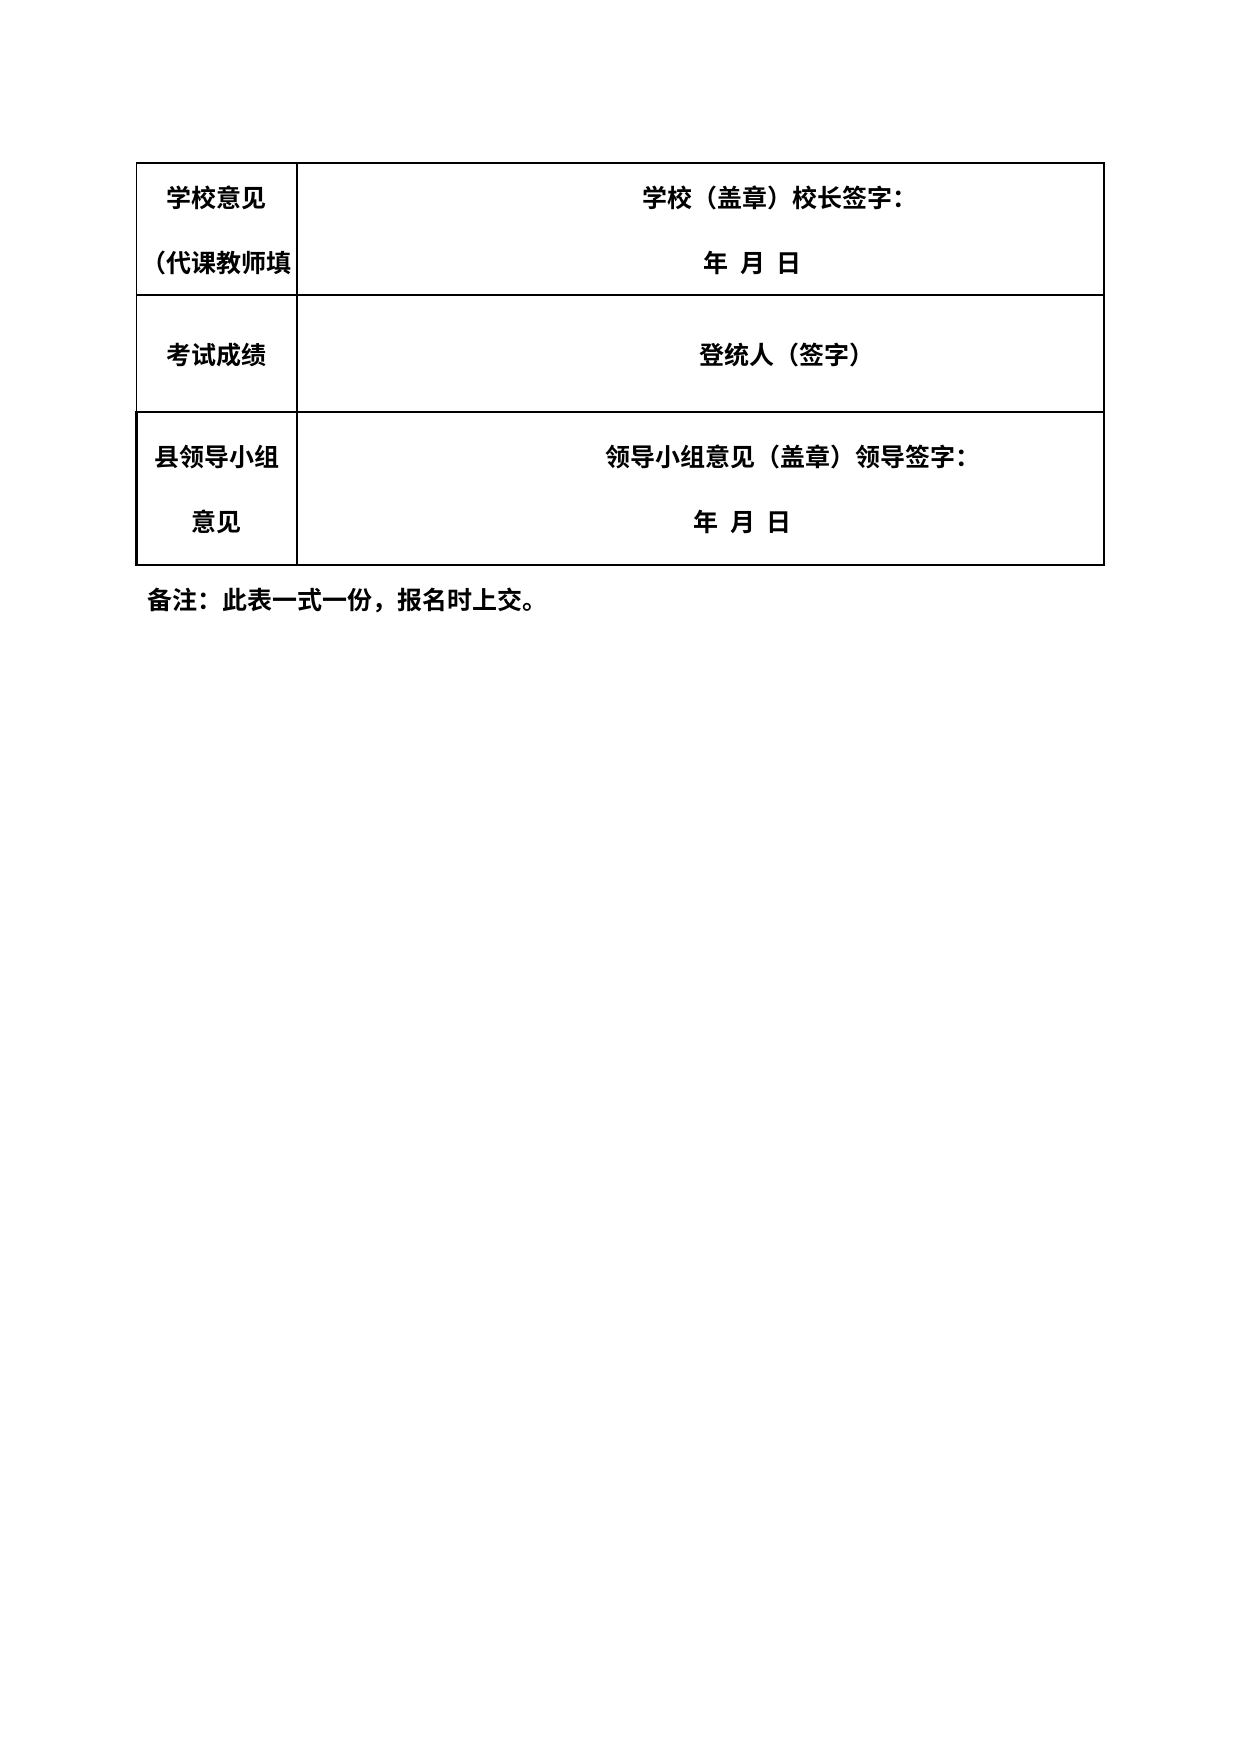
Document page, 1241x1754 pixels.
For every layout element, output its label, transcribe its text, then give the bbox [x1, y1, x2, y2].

text 备注：此表一式一份，报名时上交。 [148, 566, 1093, 631]
table_cell 考试成绩 [137, 296, 296, 411]
table_cell 登统人（签字） [298, 296, 1103, 411]
table_cell 县领导小组 意见 [138, 413, 296, 564]
table_cell 学校意见 （代课教师填写） [137, 164, 296, 294]
table_cell 学校（盖章）校长签字： 年 月 日 [298, 164, 1103, 294]
table_cell 领导小组意见（盖章）领导签字： 年 月 日 [298, 413, 1103, 564]
